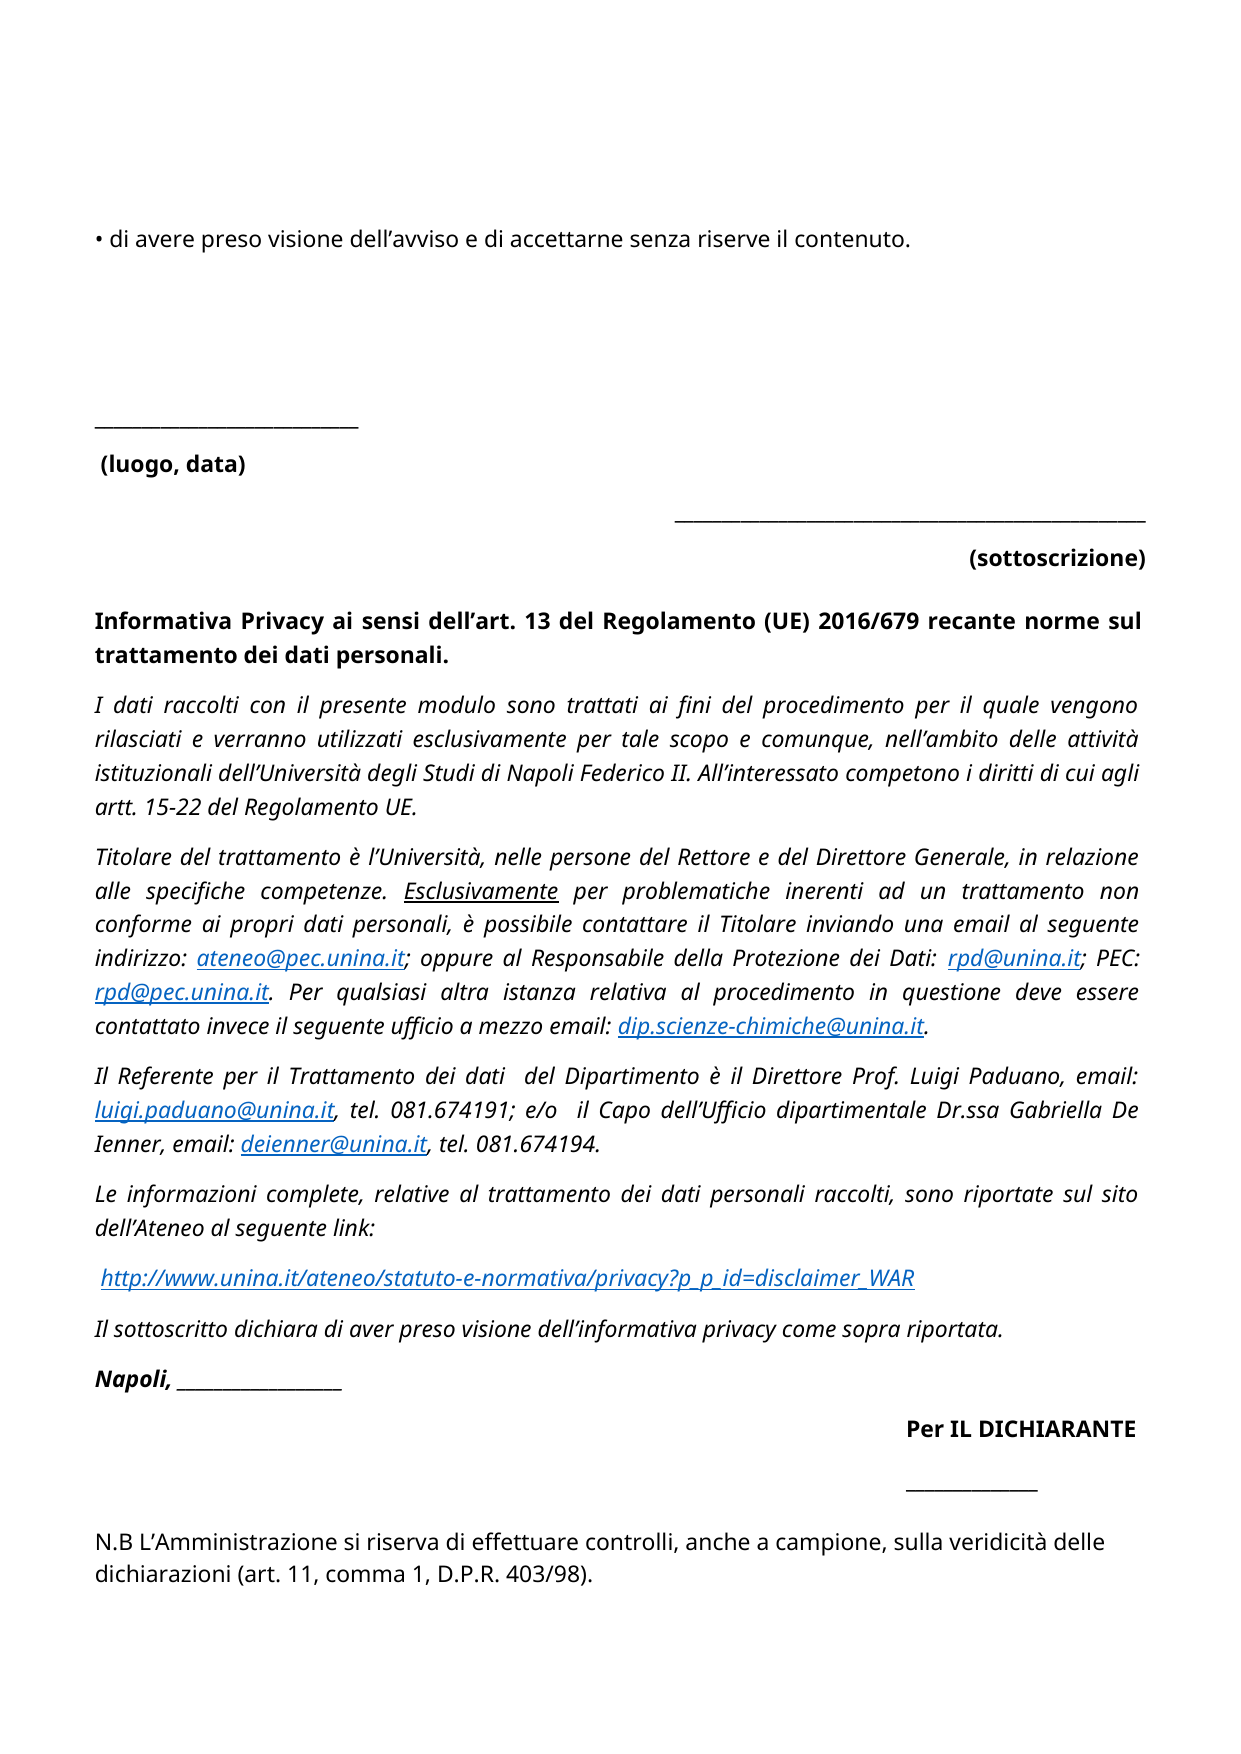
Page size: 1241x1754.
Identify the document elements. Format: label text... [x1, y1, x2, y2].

text Il Referente per il Trattamento dei dati del Dipartimento è il Direttore Prof. Luigi Paduano, email: luigi.paduano@unina.it, tel. 081.674191; e/o il Capo dell’Ufficio dipartimentale Dr.ssa Gabriella De Ienner, email: deienner@unina.it, tel. 081.674194. [94, 1060, 1143, 1159]
text (luogo, data) [94, 448, 1146, 479]
text Le informazioni complete, relative al trattamento dei dati personali raccolti, sono riportate sul sito dell’Ateneo al seguente link: [94, 1178, 1143, 1243]
text http://www.unina.it/ateneo/statuto-e-normativa/privacy?p_p_id=disclaimer_WAR [94, 1262, 1143, 1293]
text • di avere preso visione dell’avviso e di accettarne senza riserve il contenuto. [94, 223, 1146, 254]
text ______________ [832, 1464, 1146, 1495]
text Napoli, __________________ [94, 1363, 1146, 1394]
text Il sottoscritto dichiara di aver preso visione dell’informativa privacy come sopra riportata. [94, 1312, 1146, 1344]
text Informativa Privacy ai sensi dell’art. 13 del Regolamento (UE) 2016/679 recante norme sul trattamento dei dati personali. [94, 605, 1143, 670]
text Per IL DICHIARANTE [832, 1413, 1146, 1444]
text (sottoscrizione) [94, 541, 1146, 573]
text N.B L’Amministrazione si riserva di effettuare controlli, anche a campione, sulla veridicità delle dichiarazioni (art. 11, comma 1, D.P.R. 403/98). [94, 1526, 1146, 1589]
text I dati raccolti con il presente modulo sono trattati ai fini del procedimento per il quale vengono rilasciati e verranno utilizzati esclusivamente per tale scopo e comunque, nell’ambito delle attività istituzionali dell’Università degli Studi di Napoli Federico II. All’interessato competono i diritti di cui agli artt. 15-22 del Regolamento UE. [94, 689, 1143, 822]
text __________________________________________________ [94, 494, 1146, 526]
text ____________________________ [94, 401, 1146, 432]
text Titolare del trattamento è l’Università, nelle persone del Rettore e del Direttore Generale, in relazione alle specifiche competenze. Esclusivamente per problematiche inerenti ad un trattamento non conforme ai propri dati personali, è possibile contattare il Titolare inviando una email al seguente indirizzo: ateneo@pec.unina.it; oppure al Responsabile della Protezione dei Dati: rpd@unina.it; PEC: rpd@pec.unina.it. Per qualsiasi altra istanza relativa al procedimento in questione deve essere contattato invece il seguente ufficio a mezzo email: dip.scienze-chimiche@unina.it. [94, 841, 1143, 1041]
